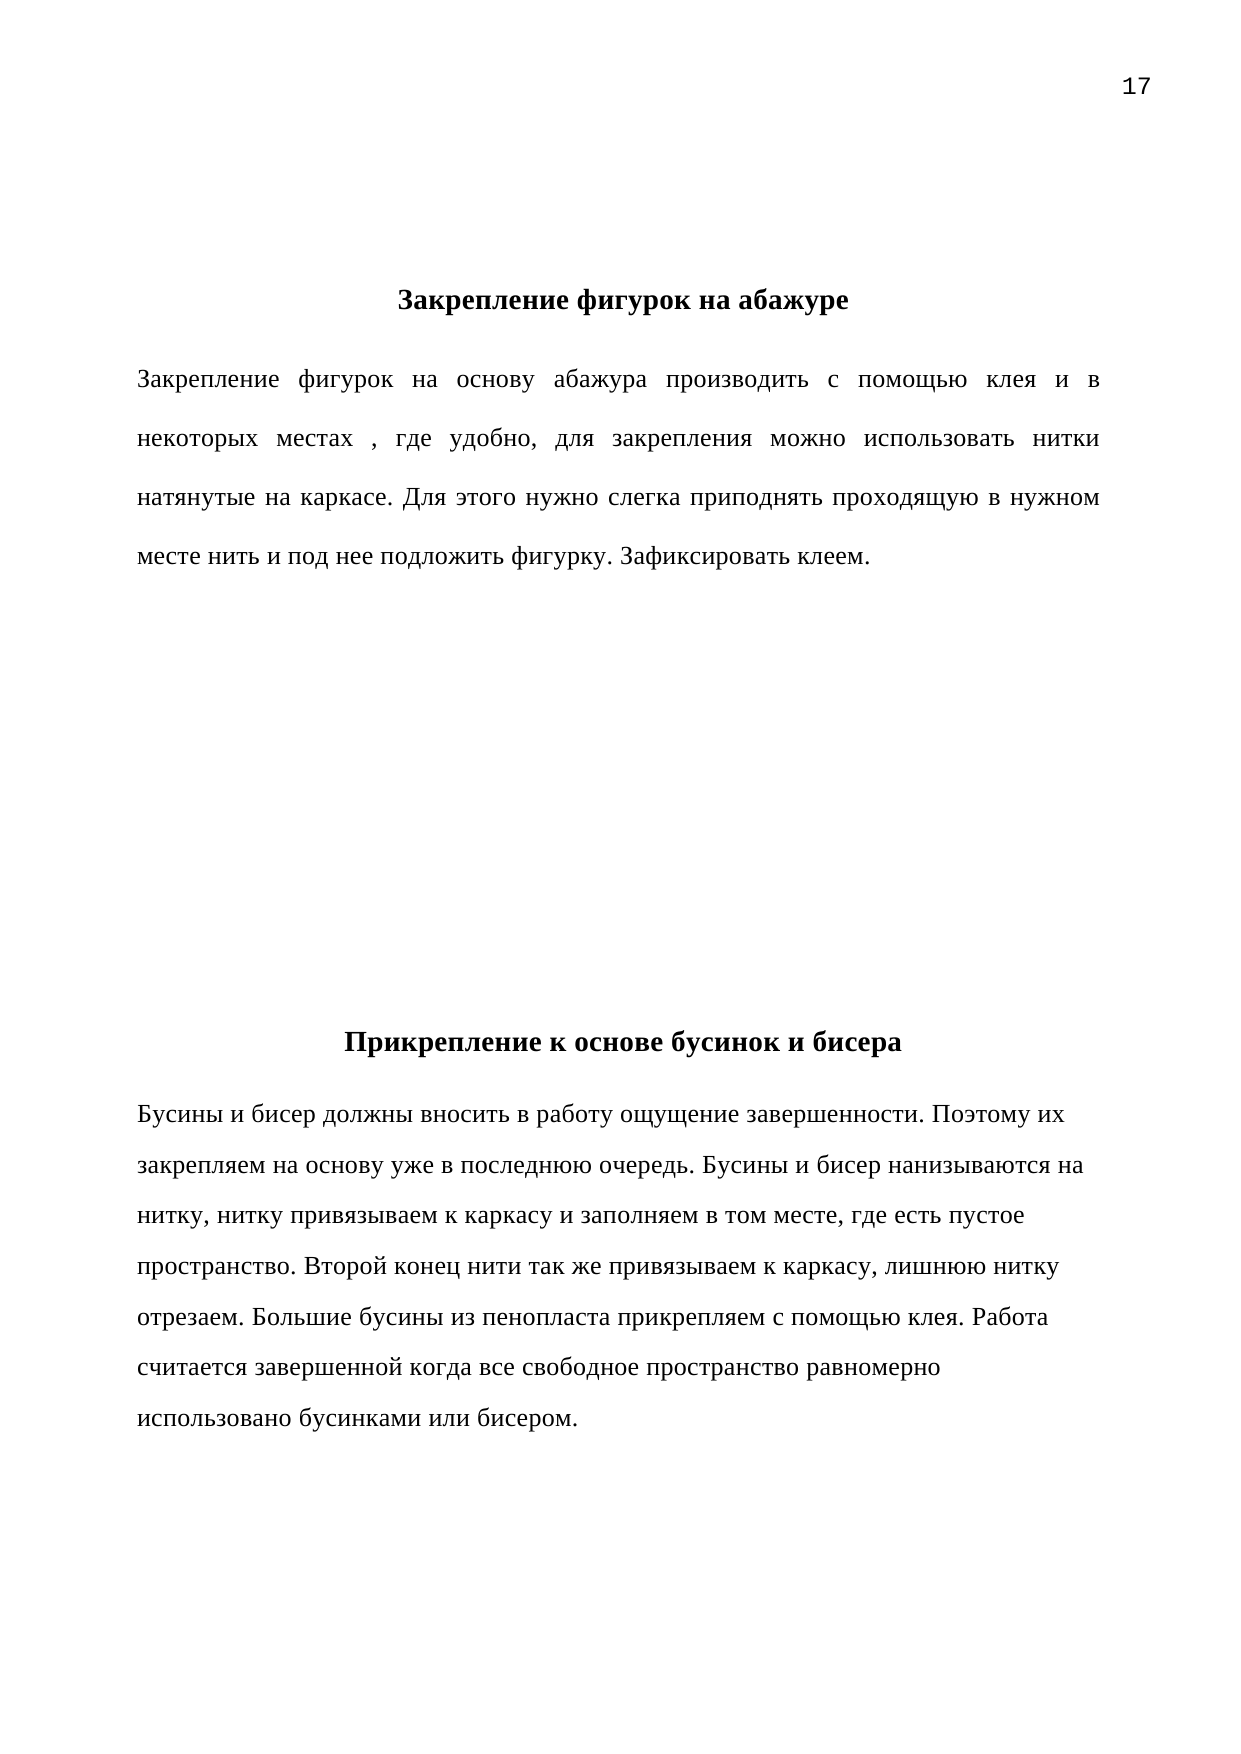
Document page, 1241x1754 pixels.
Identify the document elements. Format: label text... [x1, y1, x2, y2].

text Прикрепление к основе бусинок и бисера [141, 1028, 1106, 1058]
text Бусины и бисер должны вносить в работу ощущение завершенности. Поэтому их закрепляем на основу уже в последнюю очередь. Бусины и бисер нанизываются на нитку, нитку привязываем к каркасу и заполняем в том месте, где есть пустое пространство. Второй конец нити так же привязываем к каркасу, лишнюю нитку отрезаем. Большие бусины из пенопласта прикрепляем с помощью клея. Работа считается завершенной когда все свободное пространство равномерно использовано бусинками или бисером. [137, 1082, 1102, 1436]
text Закрепление фигурок на основу абажура производить с помощью клея и в некоторых местах где удобно, для закрепления можно использовать нитки натянутые на каркасе. Для этого нужно слегка приподнять проходящую в нужном месте нить и под нее подложить фигурку. Зафиксировать клеем. [137, 341, 1102, 577]
text Закрепление фигурок на абажуре [141, 286, 1106, 316]
